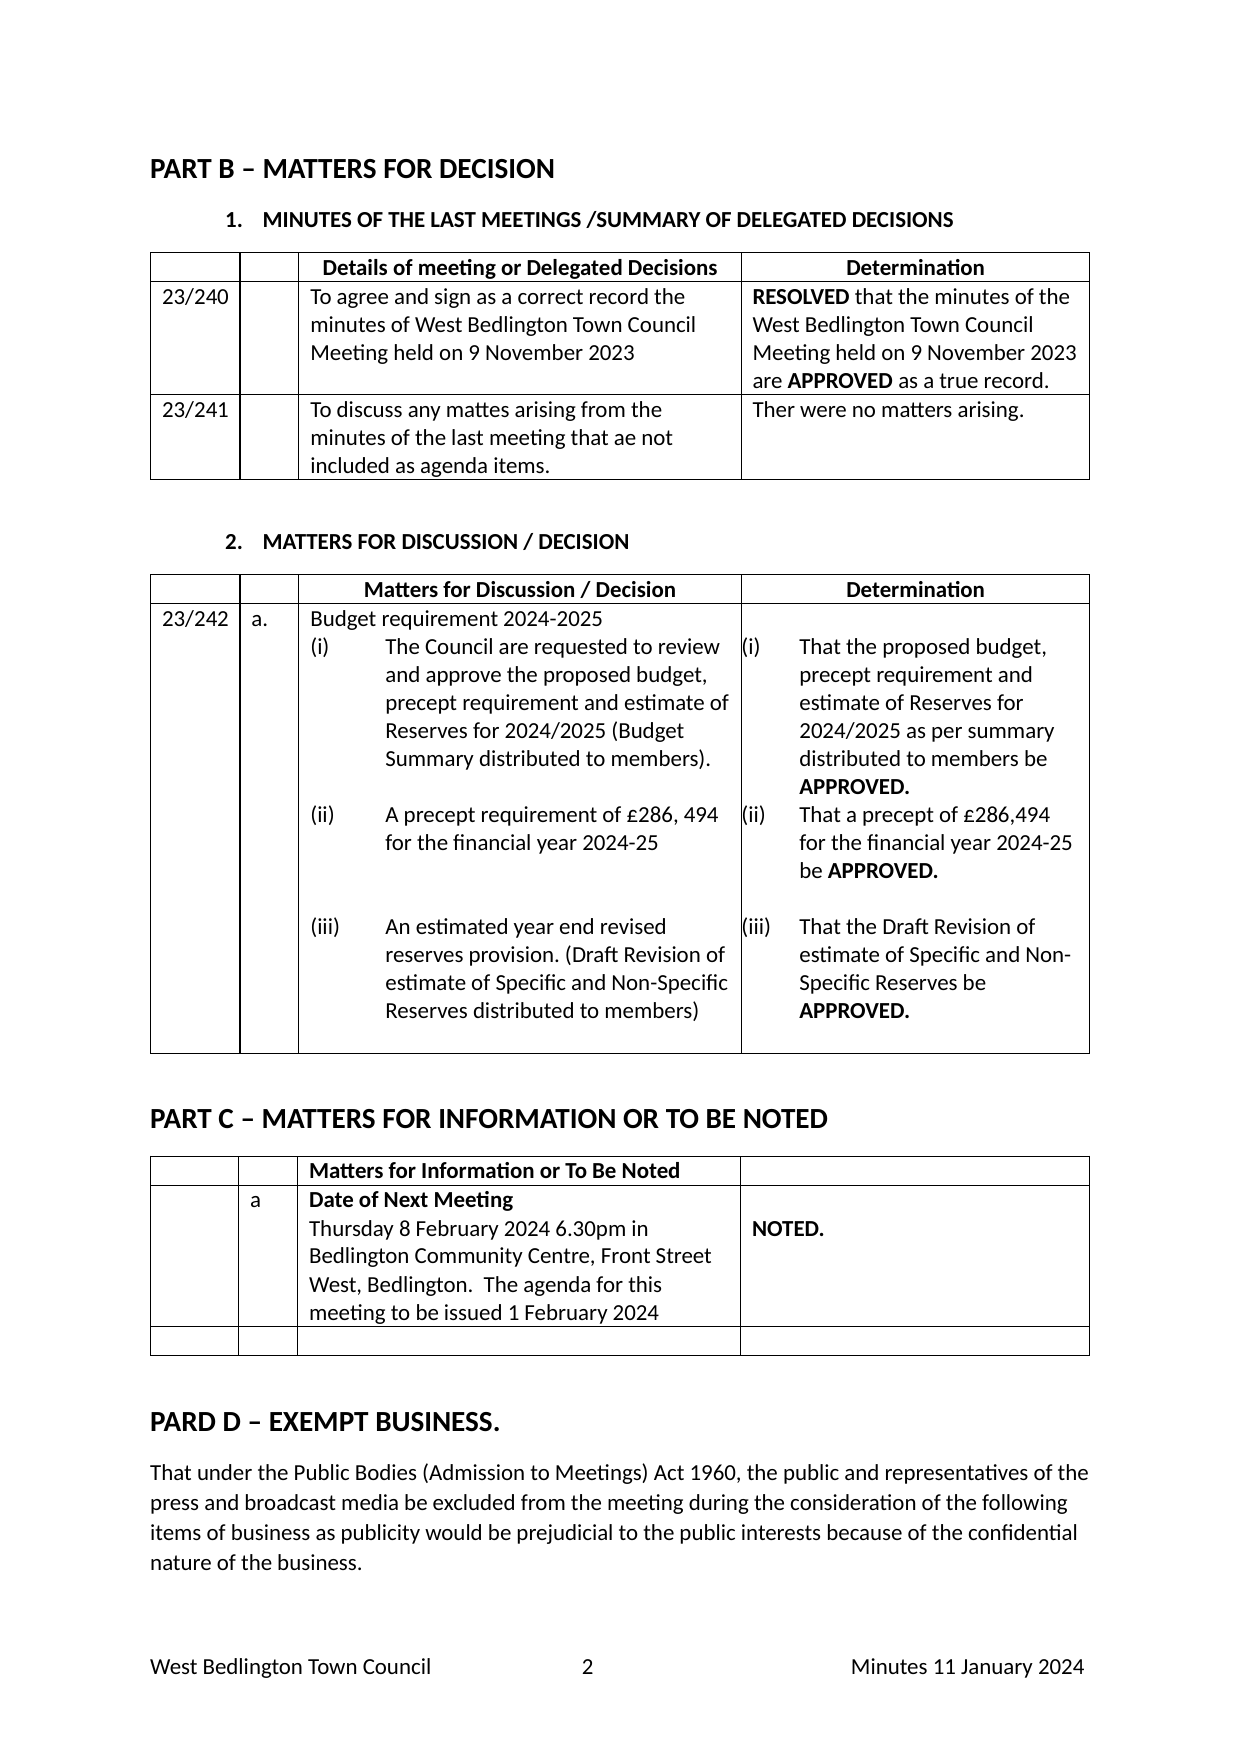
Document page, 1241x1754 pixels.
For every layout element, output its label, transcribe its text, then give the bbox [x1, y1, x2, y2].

table_header [151, 253, 239, 281]
table_header Matters for Information or To Be Noted [298, 1157, 740, 1184]
text PART C – MATTERS FOR INFORMATION OR TO BE NOTED [150, 1100, 1090, 1136]
table_cell a [239, 1186, 297, 1326]
text That under the Public Bodies (Admission to Meetings) Act 1960, the public and representatives of the press and broadcast media be excluded from the meeting during the consideration of the following items of business as publicity would be prejudicial to the public interests because of the confidential nature of the business. [150, 1458, 1090, 1576]
table_header Details of meeting or Delegated Decisions [299, 253, 741, 281]
table_cell [239, 1327, 297, 1355]
table_cell Ther were no matters arising. [742, 395, 1089, 479]
table_cell a. [241, 604, 298, 1052]
text PART B – MATTERS FOR DECISION [150, 150, 1090, 186]
table_cell Budget requirement 2024-2025 The Council are requested to review and approve the proposed budget, precept requirement and estimate of Reserves for 2024/2025 (Budget Summary distributed to members). A precept requirement of £286, 494 for the financial year 2024-25 An estimated year end revised reserves provision. (Draft Revision of estimate of Specific and Non-Specific Reserves distributed to members) [299, 604, 741, 1052]
table_header Matters for Discussion / Decision [299, 575, 741, 603]
table_header [151, 1157, 238, 1184]
list MINUTES OF THE LAST MEETINGS /SUMMARY OF DELEGATED DECISIONS [225, 205, 1090, 233]
table_cell RESOLVED that the minutes of the West Bedlington Town Council Meeting held on 9 November 2023 are APPROVED as a true record. [742, 282, 1089, 394]
table_header [241, 575, 298, 603]
table_header [239, 1157, 297, 1184]
table_cell [151, 1327, 238, 1355]
table_header [151, 575, 239, 603]
table_cell That the proposed budget, precept requirement and estimate of Reserves for 2024/2025 as per summary distributed to members be APPROVED. That a precept of £286,494 for the financial year 2024-25 be APPROVED. That the Draft Revision of estimate of Specific and Non-Specific Reserves be APPROVED. [742, 604, 1089, 1052]
list MATTERS FOR DISCUSSION / DECISION [225, 527, 1090, 555]
table_cell [741, 1327, 1089, 1355]
table_cell To discuss any mattes arising from the minutes of the last meeting that ae not included as agenda items. [299, 395, 741, 479]
table_header Determination [742, 575, 1089, 603]
table_cell To agree and sign as a correct record the minutes of West Bedlington Town Council Meeting held on 9 November 2023 [299, 282, 741, 394]
table_cell 23/240 [151, 282, 239, 394]
text PARD D – EXEMPT BUSINESS. [150, 1403, 1090, 1438]
table_cell [241, 282, 298, 394]
table_cell 23/241 [151, 395, 239, 479]
table_cell Date of Next Meeting Thursday 8 February 2024 6.30pm in Bedlington Community Centre, Front Street West, Bedlington. The agenda for this meeting to be issued 1 February 2024 [298, 1186, 740, 1326]
table_header [741, 1157, 1089, 1184]
table_header Determination [742, 253, 1089, 281]
table_cell [151, 1186, 238, 1326]
table_cell [241, 395, 298, 479]
table_header [241, 253, 298, 281]
table_cell NOTED. [741, 1186, 1089, 1326]
table_cell [298, 1327, 740, 1355]
table_cell 23/242 [151, 604, 239, 1052]
